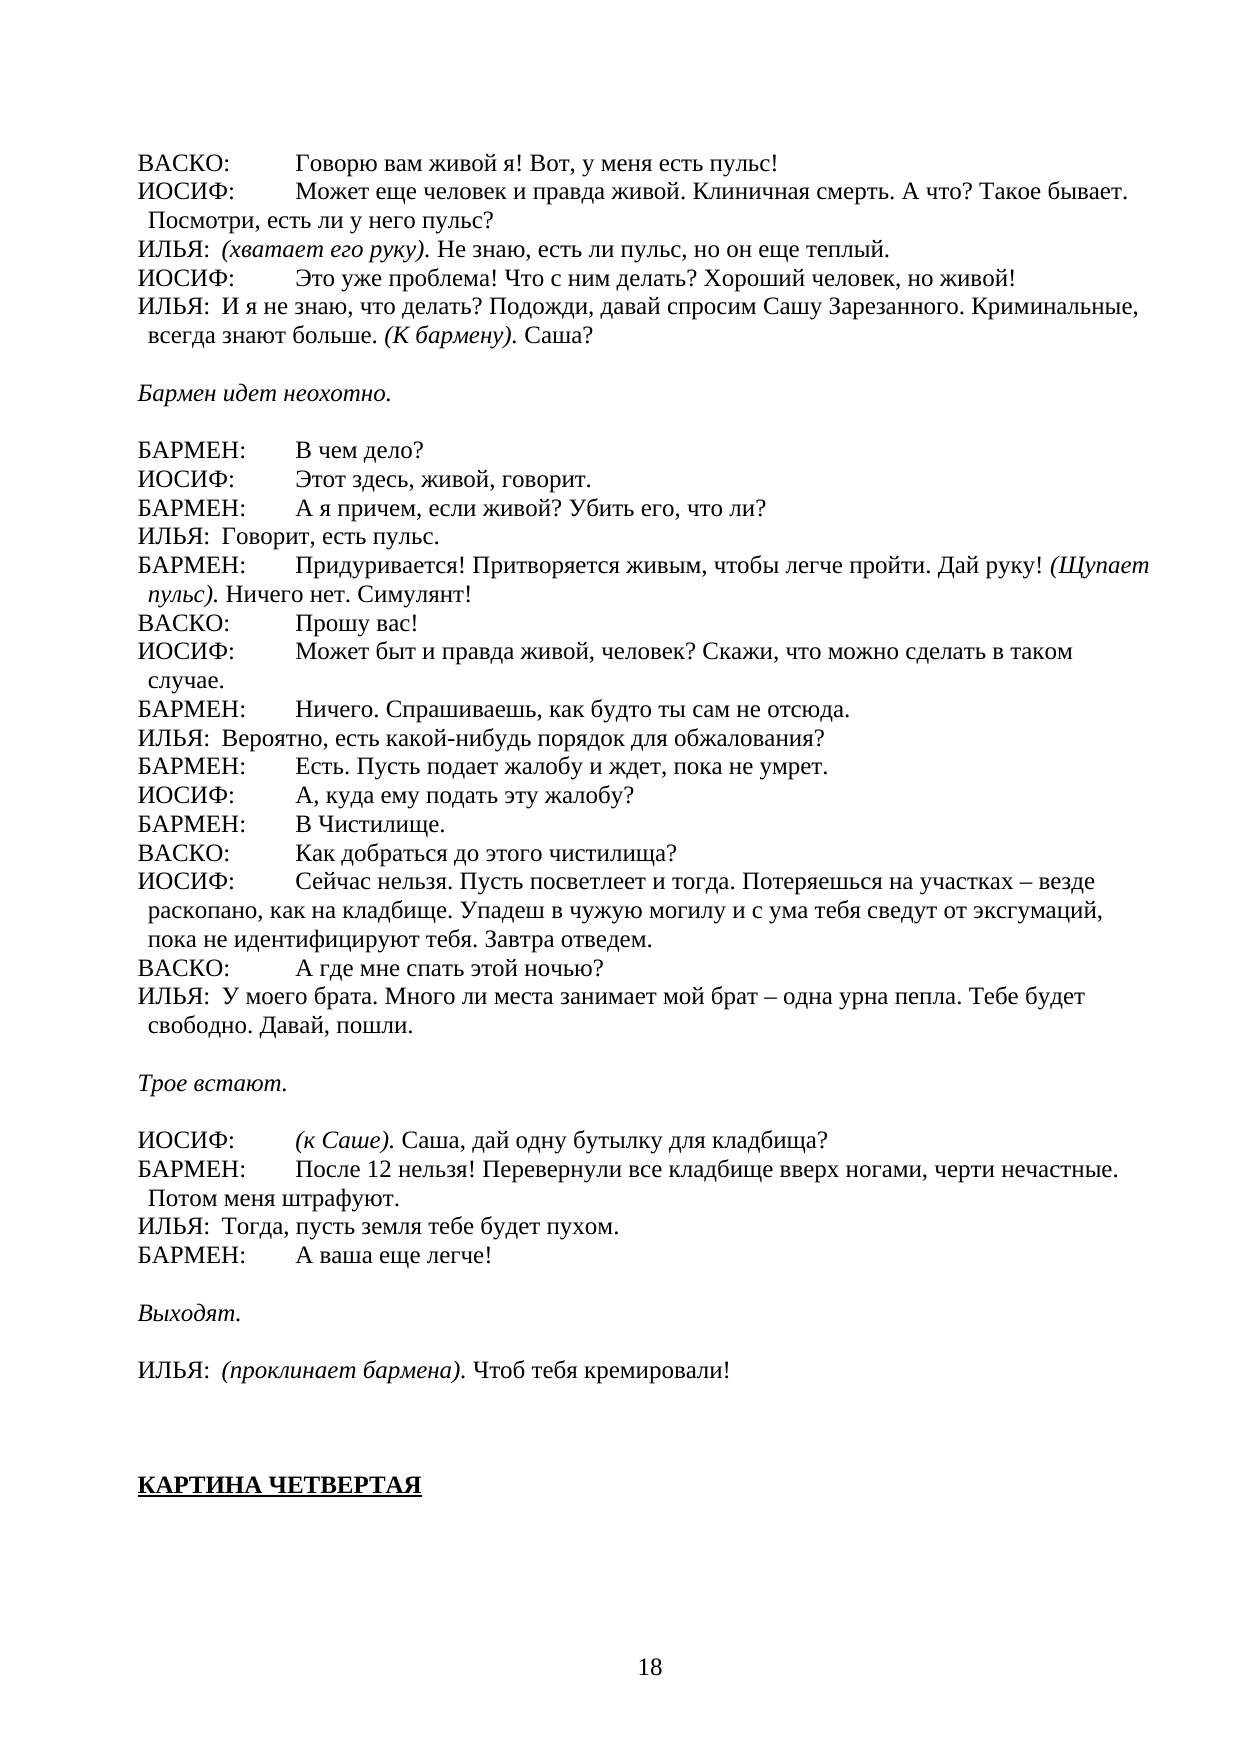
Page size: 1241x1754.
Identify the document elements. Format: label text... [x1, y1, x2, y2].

text ВАСКО: Говорю вам живой я! Вот, у меня есть пульс! [137, 148, 1152, 176]
text Выходят. [137, 1298, 1152, 1326]
text ИЛЬЯ: И я не знаю, что делать? Подожди, давай спросим Сашу Зарезанного. Криминальные, всегда знают больше. (К бармену). Саша? [137, 291, 1152, 349]
text ВАСКО: А где мне спать этой ночью? [137, 953, 1152, 981]
text Трое встают. [137, 1068, 1152, 1096]
text ИОСИФ: А, куда ему подать эту жалобу? [137, 780, 1152, 809]
text ИОСИФ: Может еще человек и правда живой. Клиничная смерть. А что? Такое бывает. Посмотри, есть ли у него пульс? [137, 176, 1152, 234]
text БАРМЕН: А я причем, если живой? Убить его, что ли? [137, 493, 1152, 521]
text ИЛЬЯ: У моего брата. Много ли места занимает мой брат – одна урна пепла. Тебе будет свободно. Давай, пошли. [137, 981, 1152, 1039]
text ИОСИФ: Это уже проблема! Что с ним делать? Хороший человек, но живой! [137, 263, 1152, 291]
text БАРМЕН: А ваша еще легче! [137, 1240, 1152, 1269]
text ВАСКО: Как добраться до этого чистилища? [137, 838, 1152, 866]
text ИЛЬЯ: Вероятно, есть какой-нибудь порядок для обжалования? [137, 723, 1152, 751]
text ИОСИФ: (к Саше). Саша, дай одну бутылку для кладбища? [137, 1125, 1152, 1154]
text ИОСИФ: Этот здесь, живой, говорит. [137, 464, 1152, 493]
text БАРМЕН: Придуривается! Притворяется живым, чтобы легче пройти. Дай руку! (Щупает пульс). Ничего нет. Симулянт! [137, 550, 1152, 608]
text БАРМЕН: Есть. Пусть подает жалобу и ждет, пока не умрет. [137, 751, 1152, 780]
text БАРМЕН: В Чистилище. [137, 809, 1152, 838]
text ИЛЬЯ: Говорит, есть пульс. [137, 521, 1152, 550]
text ИЛЬЯ: Тогда, пусть земля тебе будет пухом. [137, 1211, 1152, 1240]
text БАРМЕН: После 12 нельзя! Перевернули все кладбище вверх ногами, черти нечастные. Потом меня штрафуют. [137, 1154, 1152, 1211]
text Бармен идет неохотно. [137, 378, 1152, 406]
text БАРМЕН: Ничего. Спрашиваешь, как будто ты сам не отсюда. [137, 694, 1152, 723]
text ИОСИФ: Сейчас нельзя. Пусть посветлеет и тогда. Потеряешься на участках – везде раскопано, как на кладбище. Упадеш в чужую могилу и с ума тебя сведут от эксгумаций, пока не идентифицируют тебя. Завтра отведем. [137, 866, 1152, 953]
text ИОСИФ: Может быт и правда живой, человек? Скажи, что можно сделать в таком случае. [137, 636, 1152, 694]
text БАРМЕН: В чем дело? [137, 435, 1152, 464]
text ИЛЬЯ: (проклинает бармена). Чтоб тебя кремировали! [137, 1355, 1152, 1384]
text КАРТИНА ЧЕТВЕРТАЯ [137, 1470, 1152, 1499]
text ИЛЬЯ: (хватает его руку). Не знаю, есть ли пульс, но он еще теплый. [137, 234, 1152, 263]
text ВАСКО: Прошу вас! [137, 608, 1152, 636]
